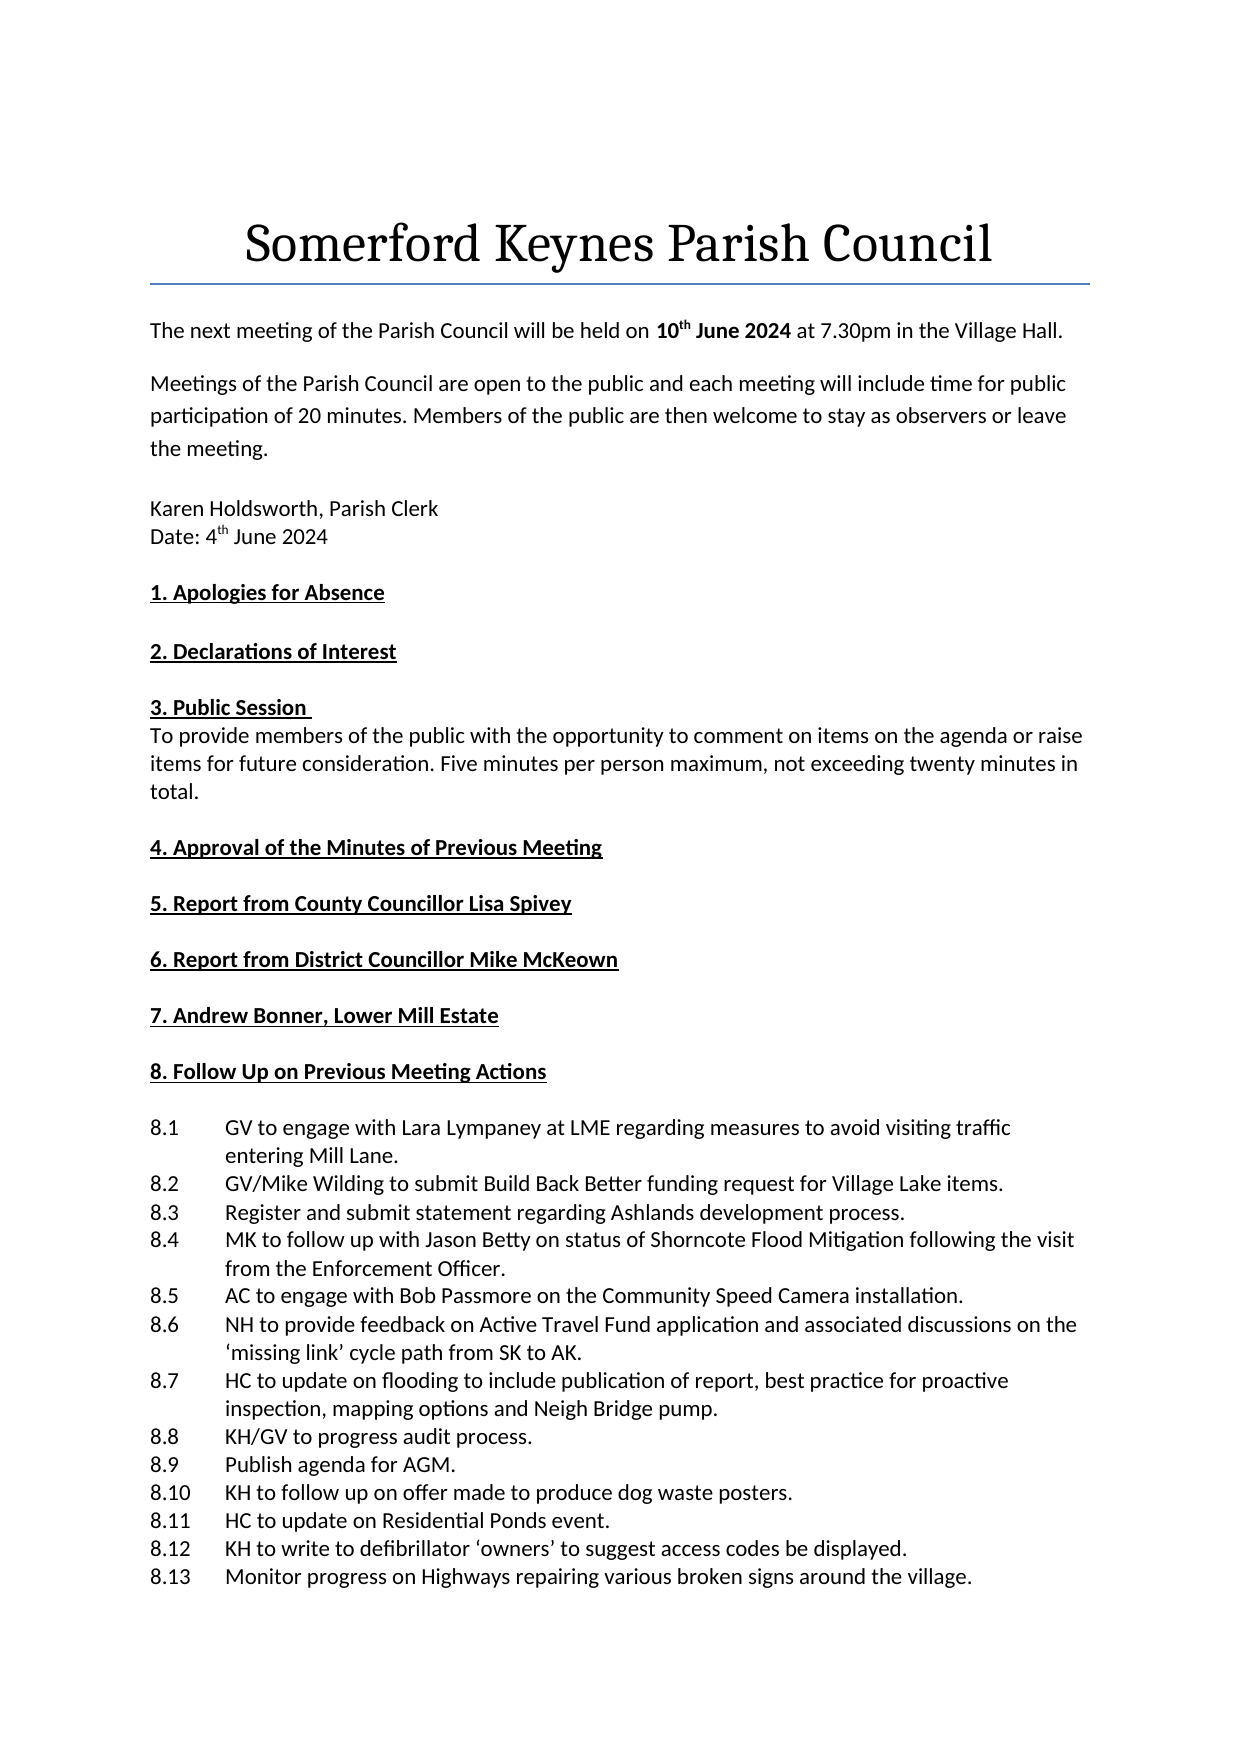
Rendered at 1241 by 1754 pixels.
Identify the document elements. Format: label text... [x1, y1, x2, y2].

text 8.5 AC to engage with Bob Passmore on the Community Speed Camera installation. [150, 1282, 1090, 1310]
text 8.2 GV/Mike Wilding to submit Build Back Better funding request for Village Lake items. [150, 1169, 1090, 1198]
text 7. Andrew Bonner, Lower Mill Estate [150, 1001, 1090, 1029]
text 8.10 KH to follow up on offer made to produce dog waste posters. [150, 1478, 1090, 1506]
text 8. Follow Up on Previous Meeting Actions [150, 1057, 1090, 1086]
text 6. Report from District Councillor Mike McKeown [150, 945, 1090, 973]
text Date: 4th June 2024 [150, 522, 1090, 550]
text 2. Declarations of Interest [150, 637, 1090, 665]
text 8.7 HC to update on flooding to include publication of report, best practice for proactive inspection, mapping options and Neigh Bridge pump. [150, 1366, 1090, 1422]
text 4. Approval of the Minutes of Previous Meeting [150, 833, 1090, 861]
text 1. Apologies for Absence [150, 578, 1090, 606]
text To provide members of the public with the opportunity to comment on items on the agenda or raise items for future consideration. Five minutes per person maximum, not exceeding twenty minutes in total. [150, 721, 1090, 805]
title Somerford Keynes Parish Council [150, 212, 1090, 283]
text 3. Public Session [150, 693, 1090, 721]
text 5. Report from County Councillor Lisa Spivey [150, 889, 1090, 917]
text 8.8 KH/GV to progress audit process. [150, 1422, 1090, 1450]
text The next meeting of the Parish Council will be held on 10th June 2024 at 7.30pm in the Village Hall. [150, 316, 1090, 344]
text 8.13 Monitor progress on Highways repairing various broken signs around the village. [150, 1562, 1090, 1590]
text Karen Holdsworth, Parish Clerk [150, 494, 1090, 522]
text 8.11 HC to update on Residential Ponds event. [150, 1506, 1090, 1534]
text 8.12 KH to write to defibrillator ‘owners’ to suggest access codes be displayed. [150, 1534, 1090, 1562]
subtitle Meetings of the Parish Council are open to the public and each meeting will include time for public participation of 20 minutes. Members of the public are then welcome to stay as observers or leave the meeting. [150, 369, 1090, 462]
text 8.6 NH to provide feedback on Active Travel Fund application and associated discussions on the ‘missing link’ cycle path from SK to AK. [150, 1310, 1090, 1366]
text 8.3 Register and submit statement regarding Ashlands development process. [150, 1198, 1090, 1226]
text 8.1 GV to engage with Lara Lympaney at LME regarding measures to avoid visiting traffic entering Mill Lane. [150, 1113, 1090, 1169]
text 8.9 Publish agenda for AGM. [150, 1450, 1090, 1478]
text 8.4 MK to follow up with Jason Betty on status of Shorncote Flood Mitigation following the visit from the Enforcement Officer. [150, 1226, 1090, 1282]
